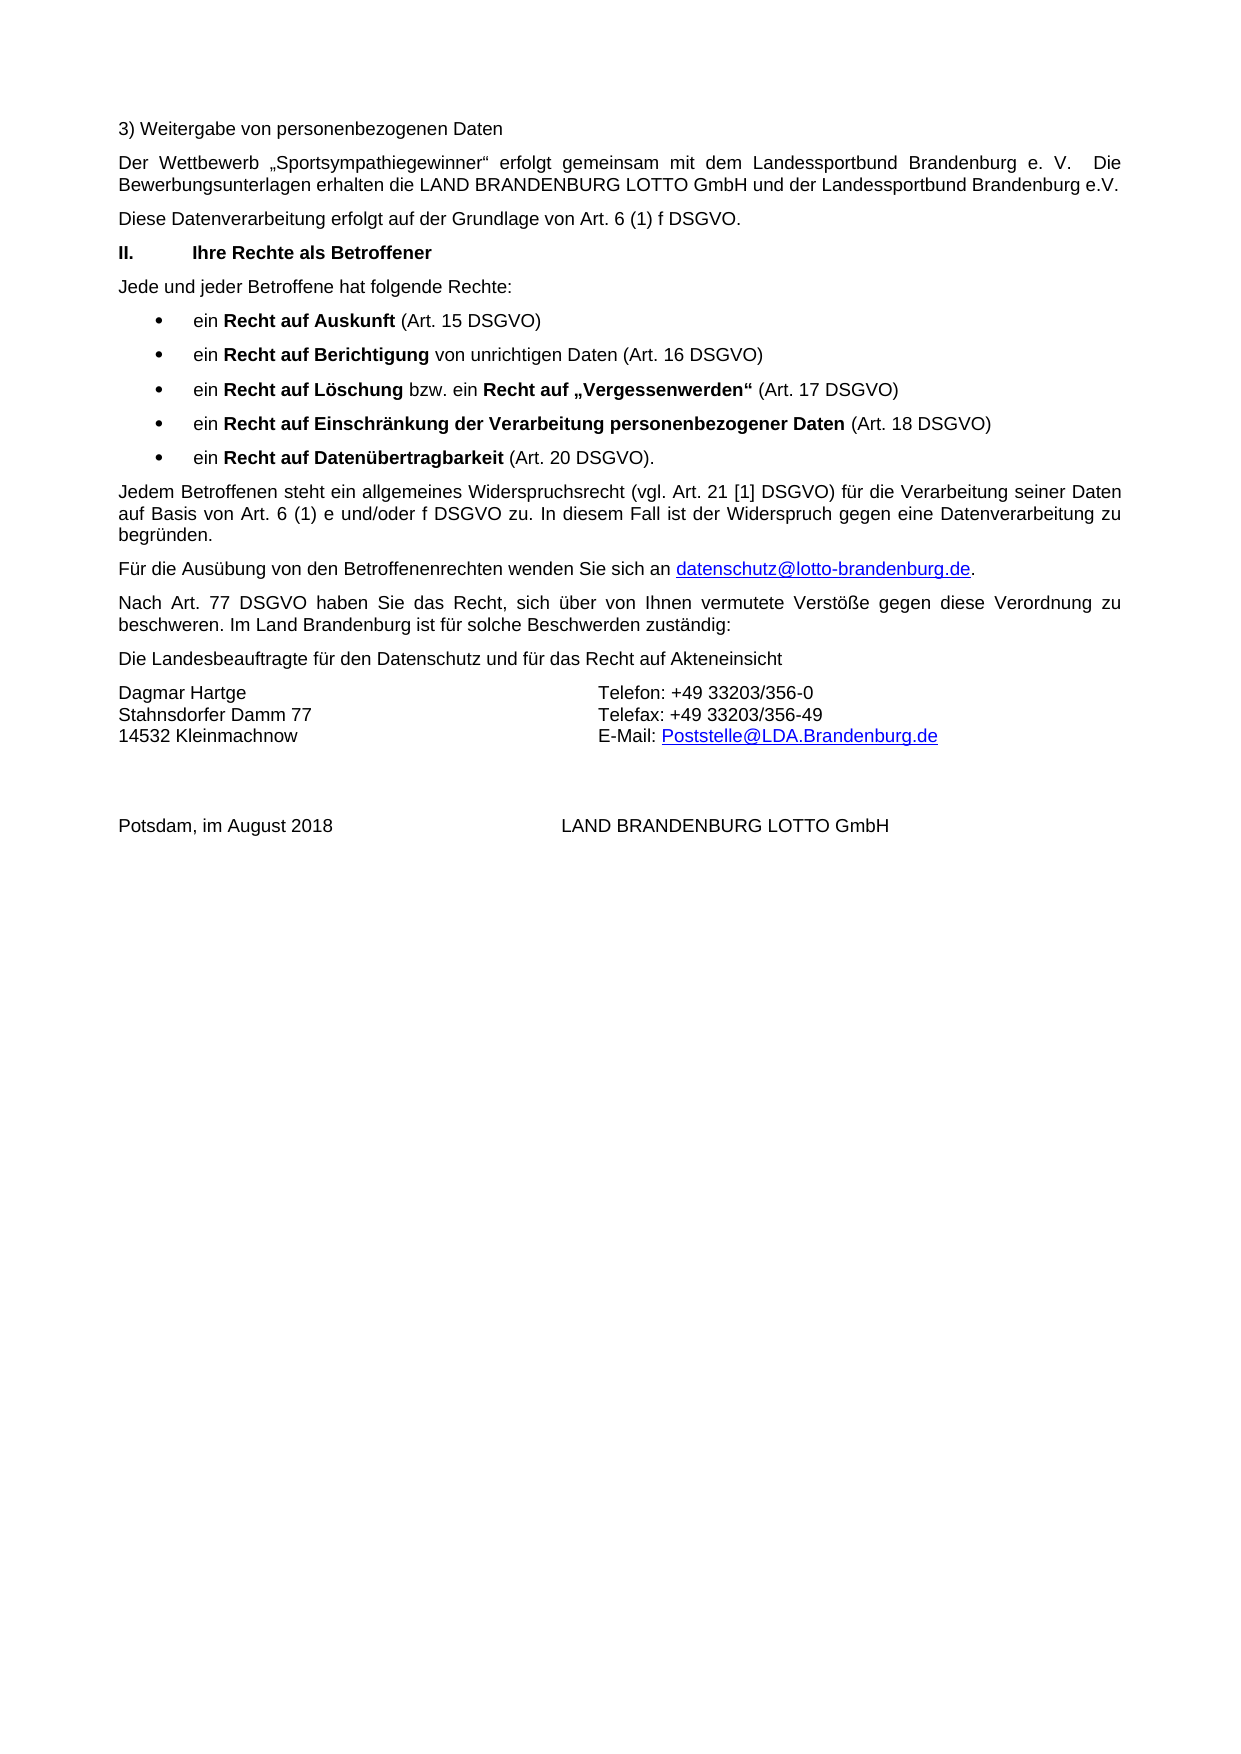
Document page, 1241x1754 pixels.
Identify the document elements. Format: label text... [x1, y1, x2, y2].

text Der Wettbewerb „Sportsympathiegewinner“ erfolgt gemeinsam mit dem Landessportbund Brandenburg e. V. Die Bewerbungsunterlagen erhalten die LAND BRANDENBURG LOTTO GmbH und der Landessportbund Brandenburg e.V. [118, 152, 1122, 195]
table_header Telefon: +49 33203/356-0 Telefax: +49 33203/356-49 E-Mail: Poststelle@LDA.Brandenburg.de [587, 669, 1066, 746]
list ein Recht auf Auskunft (Art. 15 DSGVO) [156, 310, 1122, 332]
text 3) Weitergabe von personenbezogenen Daten [118, 118, 1122, 140]
table_header Dagmar Hartge Stahnsdorfer Damm 77 14532 Kleinmachnow [107, 669, 587, 746]
text II. Ihre Rechte als Betroffener [118, 242, 1122, 263]
text Diese Datenverarbeitung erfolgt auf der Grundlage von Art. 6 (1) f DSGVO. [118, 208, 1122, 229]
text Jedem Betroffenen steht ein allgemeines Widerspruchsrecht (vgl. Art. 21 [1] DSGVO) für die Verarbeitung seiner Daten auf Basis von Art. 6 (1) e und/oder f DSGVO zu. In diesem Fall ist der Widerspruch gegen eine Datenverarbeitung zu begründen. [118, 481, 1122, 546]
list ein Recht auf Einschränkung der Verarbeitung personenbezogener Daten (Art. 18 DSGVO) [156, 412, 1122, 434]
text Nach Art. 77 DSGVO haben Sie das Recht, sich über von Ihnen vermutete Verstöße gegen diese Verordnung zu beschweren. Im Land Brandenburg ist für solche Beschwerden zuständig: [118, 592, 1122, 635]
list ein Recht auf Datenübertragbarkeit (Art. 20 DSGVO). [156, 447, 1122, 468]
list ein Recht auf Löschung bzw. ein Recht auf „Vergessenwerden“ (Art. 17 DSGVO) [156, 378, 1122, 400]
list ein Recht auf Berichtigung von unrichtigen Daten (Art. 16 DSGVO) [156, 344, 1122, 366]
text Die Landesbeauftragte für den Datenschutz und für das Recht auf Akteneinsicht [118, 648, 1122, 669]
text Potsdam, im August 2018 LAND BRANDENBURG LOTTO GmbH [118, 814, 1122, 836]
text Jede und jeder Betroffene hat folgende Rechte: [118, 276, 1122, 297]
text Für die Ausübung von den Betroffenenrechten wenden Sie sich an datenschutz@lotto-brandenburg.de. [118, 558, 1122, 579]
